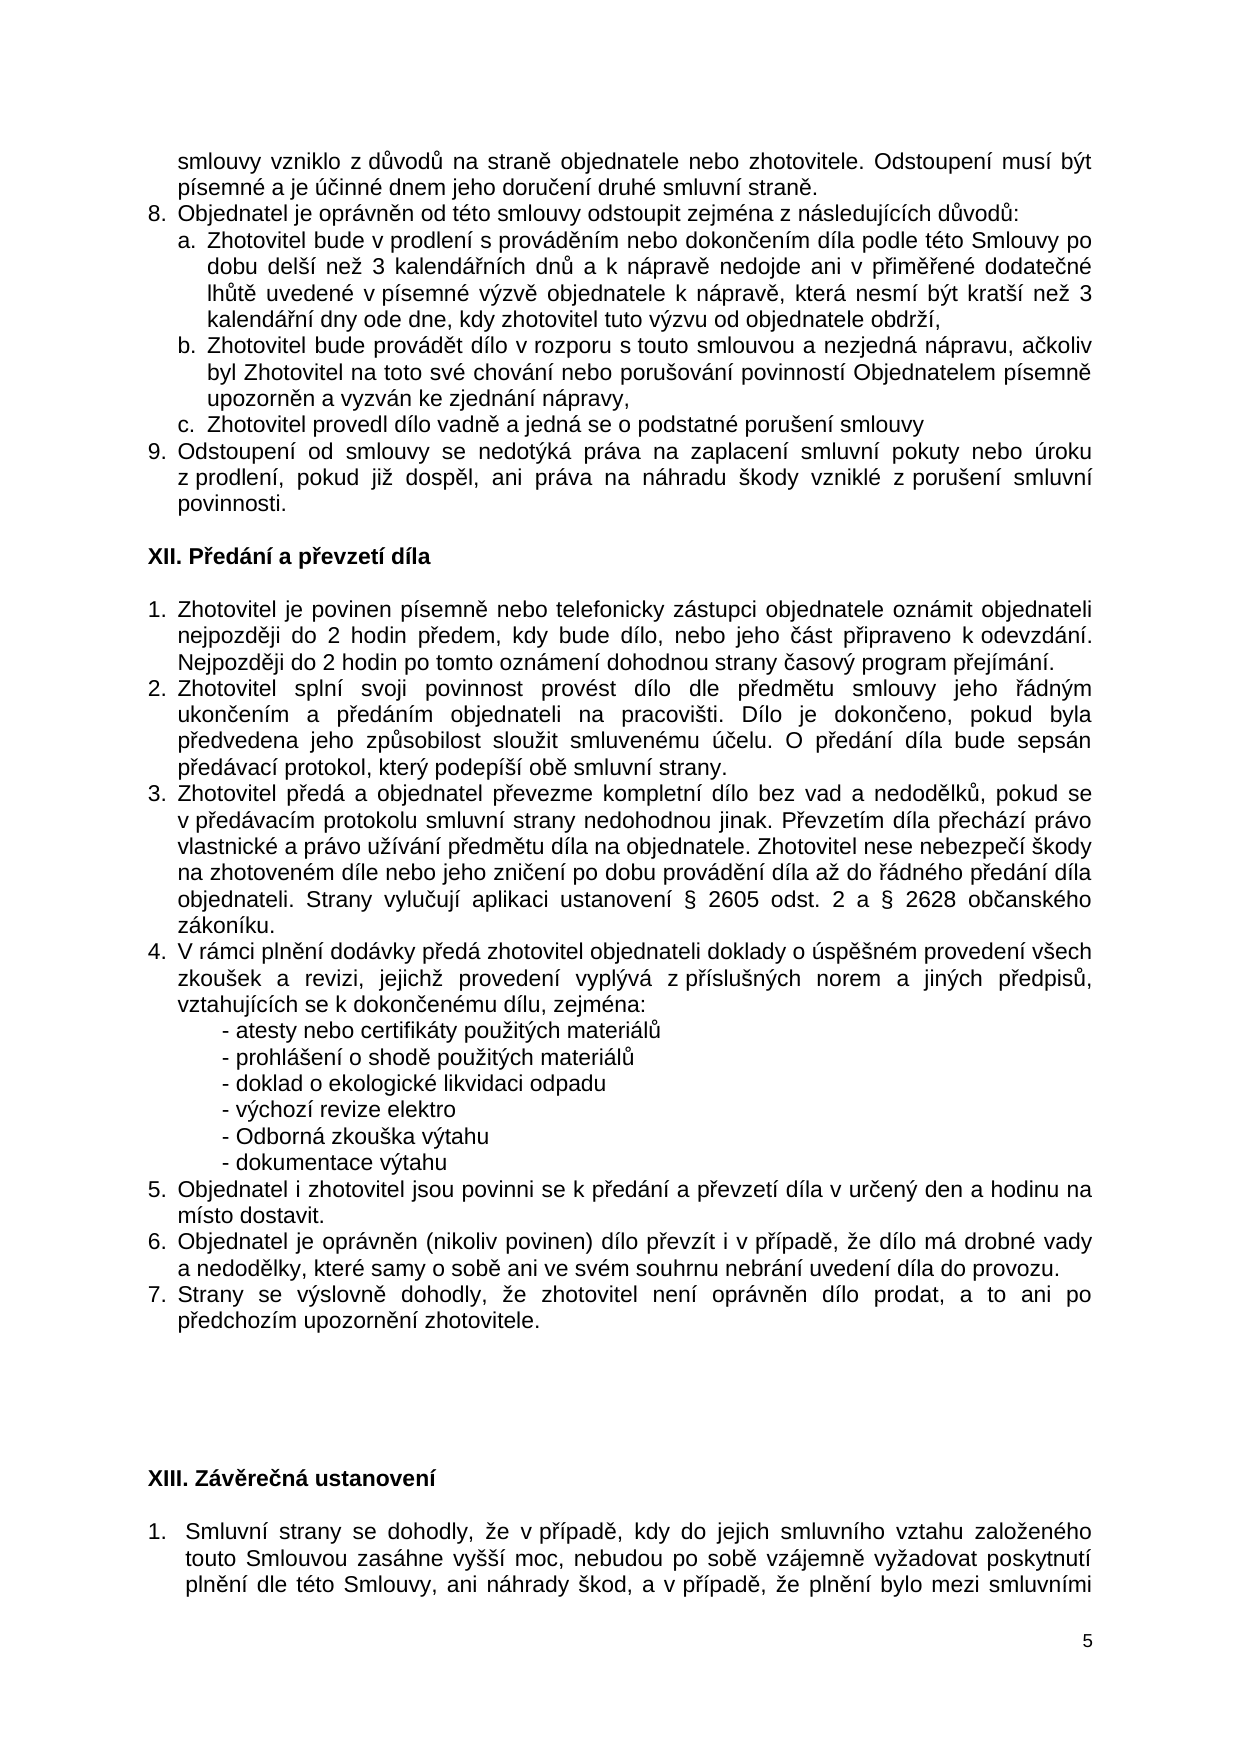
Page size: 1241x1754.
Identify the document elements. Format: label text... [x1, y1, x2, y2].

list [148, 148, 1092, 200]
text 1. Zhotovitel je povinen písemně nebo telefonicky zástupci objednatele oznámit objednateli nejpozději do 2 hodin předem, kdy bude dílo, nebo jeho část připraveno k odevzdání. Nejpozději do 2 hodin po tomto oznámení dohodnou strany časový program přejímání. [148, 596, 1092, 675]
text XIII. Závěrečná ustanovení [148, 1465, 1092, 1492]
text - doklad o ekologické likvidaci odpadu [148, 1070, 1092, 1096]
text - dokumentace výtahu [148, 1149, 1092, 1176]
text - atesty nebo certifikáty použitých materiálů [148, 1017, 1092, 1044]
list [148, 1518, 1092, 1597]
list Zhotovitel provedl dílo vadně a jedná se o podstatné porušení smlouvy [177, 411, 1092, 438]
list Objednatel je oprávněn od této smlouvy odstoupit zejména z následujících důvodů: [148, 200, 1092, 227]
text 3. Zhotovitel předá a objednatel převezme kompletní dílo bez vad a nedodělků, pokud se v předávacím protokolu smluvní strany nedohodnou jinak. Převzetím díla přechází právo vlastnické a právo užívání předmětu díla na objednatele. Zhotovitel nese nebezpečí škody na zhotoveném díle nebo jeho zničení po dobu provádění díla až do řádného předání díla objednateli. Strany vylučují aplikaci ustanovení § 2605 odst. 2 a § 2628 občanského zákoníku. [148, 780, 1092, 938]
list Odstoupení od smlouvy se nedotýká práva na zaplacení smluvní pokuty nebo úroku z prodlení, pokud již dospěl, ani práva na náhradu škody vzniklé z porušení smluvní povinnosti. [148, 438, 1092, 517]
text 5. Objednatel i zhotovitel jsou povinni se k předání a převzetí díla v určený den a hodinu na místo dostavit. [148, 1176, 1092, 1228]
text XII. Předání a převzetí díla [148, 543, 1092, 569]
text - výchozí revize elektro [148, 1096, 1092, 1123]
text 2. Zhotovitel splní svoji povinnost provést dílo dle předmětu smlouvy jeho řádným ukončením a předáním objednateli na pracovišti. Dílo je dokončeno, pokud byla předvedena jeho způsobilost sloužit smluvenému účelu. O předání díla bude sepsán předávací protokol, který podepíší obě smluvní strany. [148, 675, 1092, 780]
list Zhotovitel bude v prodlení s prováděním nebo dokončením díla podle této Smlouvy po dobu delší než 3 kalendářních dnů a k nápravě nedojde ani v přiměřené dodatečné lhůtě uvedené v písemné výzvě objednatele k nápravě, která nesmí být kratší než 3 kalendářní dny ode dne, kdy zhotovitel tuto výzvu od objednatele obdrží, [177, 227, 1092, 332]
list Zhotovitel bude provádět dílo v rozporu s touto smlouvou a nezjedná nápravu, ačkoliv byl Zhotovitel na toto své chování nebo porušování povinností Objednatelem písemně upozorněn a vyzván ke zjednání nápravy, [177, 332, 1092, 411]
text - prohlášení o shodě použitých materiálů [148, 1044, 1092, 1070]
text 7. Strany se výslovně dohodly, že zhotovitel není oprávněn dílo prodat, a to ani po předchozím upozornění zhotovitele. [148, 1281, 1092, 1334]
text 6. Objednatel je oprávněn (nikoliv povinen) dílo převzít i v případě, že dílo má drobné vady a nedodělky, které samy o sobě ani ve svém souhrnu nebrání uvedení díla do provozu. [148, 1228, 1092, 1281]
text 4. V rámci plnění dodávky předá zhotovitel objednateli doklady o úspěšném provedení všech zkoušek a revizi, jejichž provedení vyplývá z příslušných norem a jiných předpisů, vztahujících se k dokončenému dílu, zejména: [148, 938, 1092, 1017]
text - Odborná zkouška výtahu [148, 1123, 1092, 1149]
